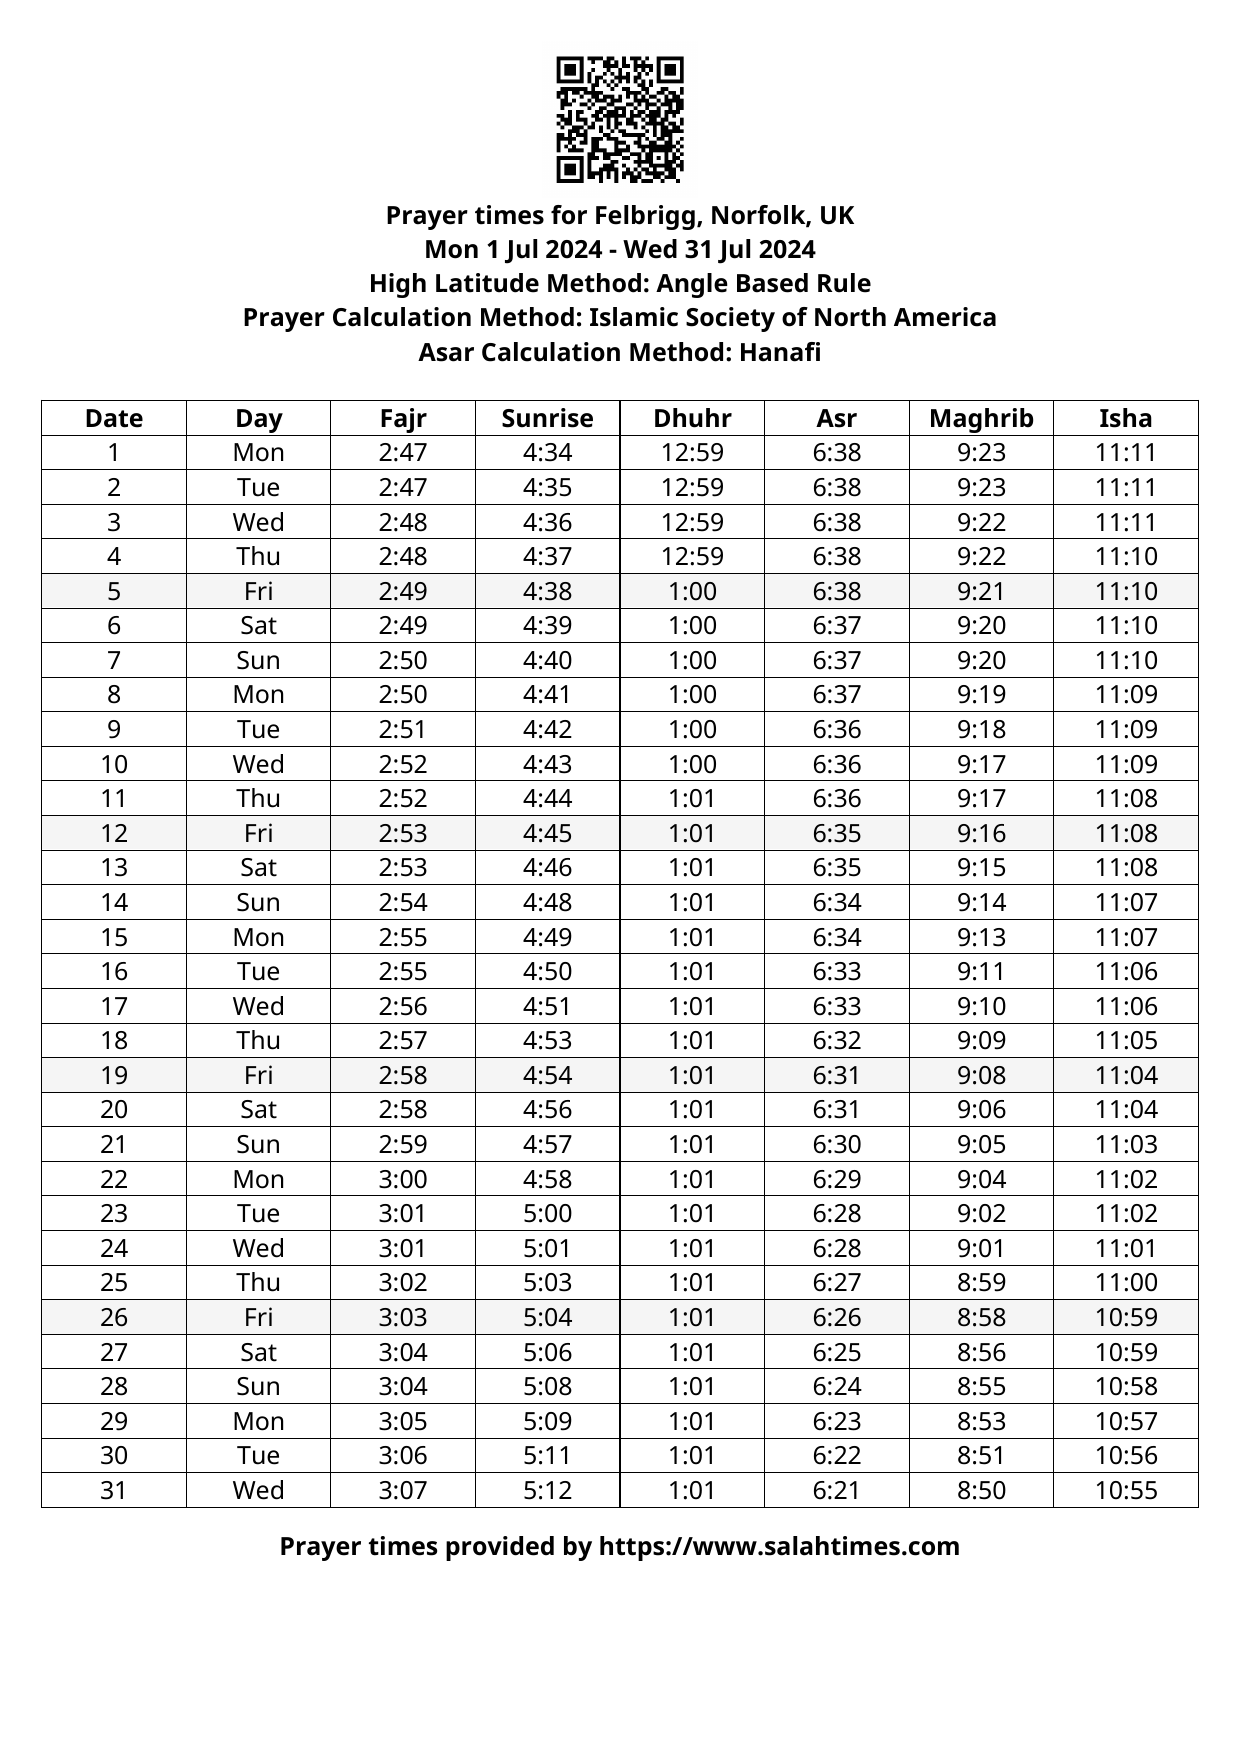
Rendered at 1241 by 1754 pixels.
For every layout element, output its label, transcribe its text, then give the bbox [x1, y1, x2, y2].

picture [542, 41, 699, 198]
table_header Sunrise [476, 401, 619, 434]
table_cell 1:00 [621, 643, 764, 677]
table_cell 11:11 [1054, 505, 1198, 538]
table_cell 4:54 [476, 1058, 619, 1092]
table_cell 2:57 [331, 1024, 475, 1057]
table_cell 9:19 [910, 678, 1053, 711]
table_cell 5:00 [476, 1196, 619, 1230]
table_cell 10:59 [1054, 1300, 1198, 1334]
table_header Fajr [331, 401, 475, 434]
table_cell 10:56 [1054, 1439, 1198, 1472]
table_cell 5:09 [476, 1404, 619, 1437]
table_cell 12:59 [621, 539, 764, 573]
table_cell 28 [42, 1369, 186, 1403]
table_cell 19 [42, 1058, 186, 1092]
table_cell Sat [187, 1335, 330, 1368]
table_cell 1:00 [621, 574, 764, 607]
table_cell 11:06 [1054, 954, 1198, 988]
table_cell 11:04 [1054, 1058, 1198, 1092]
table_cell Tue [187, 954, 330, 988]
table_cell 2:48 [331, 505, 475, 538]
table_cell 8:55 [910, 1369, 1053, 1403]
table_cell 1:01 [621, 1369, 764, 1403]
table_cell 4:38 [476, 574, 619, 607]
table_cell Fri [187, 1300, 330, 1334]
table_header Date [42, 401, 186, 434]
table_cell 11:05 [1054, 1024, 1198, 1057]
table_cell 2:52 [331, 781, 475, 815]
text Mon 1 Jul 2024 - Wed 31 Jul 2024 [42, 232, 1198, 266]
table_cell 6 [42, 609, 186, 642]
table_cell 6:38 [765, 539, 909, 573]
table_cell 3:04 [331, 1335, 475, 1368]
table_cell 11:02 [1054, 1196, 1198, 1230]
table_cell 3:00 [331, 1162, 475, 1195]
table_cell 6:28 [765, 1231, 909, 1264]
table_cell Tue [187, 1439, 330, 1472]
table_cell 2:54 [331, 885, 475, 919]
table_cell 11:09 [1054, 678, 1198, 711]
table_cell 1:01 [621, 1196, 764, 1230]
table_cell 8:50 [910, 1473, 1053, 1507]
table_cell 27 [42, 1335, 186, 1368]
table_cell 1:01 [621, 1162, 764, 1195]
table_cell 4:42 [476, 712, 619, 746]
table_cell 12:59 [621, 505, 764, 538]
table_header Day [187, 401, 330, 434]
table_cell Thu [187, 781, 330, 815]
table_cell 1:01 [621, 1404, 764, 1437]
table_cell 29 [42, 1404, 186, 1437]
table_cell Thu [187, 1024, 330, 1057]
table_cell 2:55 [331, 954, 475, 988]
table_cell 3:07 [331, 1473, 475, 1507]
table_header Asr [765, 401, 909, 434]
table_cell 1 [42, 436, 186, 469]
table_cell 10:57 [1054, 1404, 1198, 1437]
table_cell 9:02 [910, 1196, 1053, 1230]
table_cell 3:04 [331, 1369, 475, 1403]
table_cell 5:03 [476, 1266, 619, 1299]
table_cell 3:05 [331, 1404, 475, 1437]
table_cell 9:21 [910, 574, 1053, 607]
table_cell 6:30 [765, 1127, 909, 1161]
table_cell 4:44 [476, 781, 619, 815]
table_cell 6:29 [765, 1162, 909, 1195]
table_cell 6:36 [765, 712, 909, 746]
table_cell 8:56 [910, 1335, 1053, 1368]
table_cell 6:28 [765, 1196, 909, 1230]
table_cell 1:00 [621, 678, 764, 711]
table_cell 4:41 [476, 678, 619, 711]
table_cell 11:08 [1054, 816, 1198, 849]
table_cell 4:35 [476, 470, 619, 504]
table_cell 4:40 [476, 643, 619, 677]
table_cell 6:35 [765, 851, 909, 884]
table_header Dhuhr [621, 401, 764, 434]
table_cell 3 [42, 505, 186, 538]
table_cell Mon [187, 1404, 330, 1437]
table_cell 24 [42, 1231, 186, 1264]
table_cell 5:01 [476, 1231, 619, 1264]
table_cell Sat [187, 1093, 330, 1126]
table_cell 6:34 [765, 885, 909, 919]
table_cell 9:17 [910, 781, 1053, 815]
table_cell 9:23 [910, 436, 1053, 469]
table_cell 6:21 [765, 1473, 909, 1507]
table_cell Mon [187, 920, 330, 953]
table_cell 2:58 [331, 1058, 475, 1092]
table_cell 9:23 [910, 470, 1053, 504]
text Prayer Calculation Method: Islamic Society of North America [42, 300, 1198, 334]
table_cell 12:59 [621, 436, 764, 469]
table_cell Tue [187, 712, 330, 746]
table_cell 9:16 [910, 816, 1053, 849]
table_cell 6:33 [765, 989, 909, 1022]
table_cell 9:04 [910, 1162, 1053, 1195]
table_cell 11 [42, 781, 186, 815]
table_cell 6:38 [765, 505, 909, 538]
table_cell 2:48 [331, 539, 475, 573]
table_cell 6:34 [765, 920, 909, 953]
table_cell 4:34 [476, 436, 619, 469]
table_cell 30 [42, 1439, 186, 1472]
table_cell 2:58 [331, 1093, 475, 1126]
table_cell 4 [42, 539, 186, 573]
table_cell 11:10 [1054, 574, 1198, 607]
table_cell 6:25 [765, 1335, 909, 1368]
table_cell 2:51 [331, 712, 475, 746]
table_cell Thu [187, 539, 330, 573]
table_cell 4:49 [476, 920, 619, 953]
table_cell 9:20 [910, 609, 1053, 642]
table_cell 11:07 [1054, 920, 1198, 953]
table_cell 2:55 [331, 920, 475, 953]
table_cell 6:23 [765, 1404, 909, 1437]
table_cell 9 [42, 712, 186, 746]
table_cell 11:01 [1054, 1231, 1198, 1264]
table_cell 11:09 [1054, 747, 1198, 780]
table_cell 2:53 [331, 816, 475, 849]
table_cell 11:08 [1054, 781, 1198, 815]
table_cell 2:49 [331, 609, 475, 642]
table_cell Tue [187, 470, 330, 504]
table_cell 11:06 [1054, 989, 1198, 1022]
table_cell 9:01 [910, 1231, 1053, 1264]
table_cell 9:22 [910, 539, 1053, 573]
table_cell 3:01 [331, 1231, 475, 1264]
table_cell 2:56 [331, 989, 475, 1022]
table_cell 5:08 [476, 1369, 619, 1403]
table_cell 1:01 [621, 920, 764, 953]
table_cell 1:01 [621, 1093, 764, 1126]
table_cell 1:01 [621, 1300, 764, 1334]
table_cell 6:33 [765, 954, 909, 988]
table_cell 12 [42, 816, 186, 849]
text High Latitude Method: Angle Based Rule [42, 266, 1198, 300]
table_cell 8:53 [910, 1404, 1053, 1437]
table_cell 2 [42, 470, 186, 504]
table_cell 11:02 [1054, 1162, 1198, 1195]
table_cell 9:10 [910, 989, 1053, 1022]
table_cell 1:01 [621, 1024, 764, 1057]
table_cell 3:02 [331, 1266, 475, 1299]
table_cell 10:55 [1054, 1473, 1198, 1507]
table_cell Sun [187, 1127, 330, 1161]
table_cell 11:00 [1054, 1266, 1198, 1299]
table_cell 5:12 [476, 1473, 619, 1507]
table_cell 4:37 [476, 539, 619, 573]
table_header Maghrib [910, 401, 1053, 434]
table_cell 3:03 [331, 1300, 475, 1334]
table_cell 4:36 [476, 505, 619, 538]
table_cell Fri [187, 574, 330, 607]
table_cell 1:01 [621, 1266, 764, 1299]
table_header Isha [1054, 401, 1198, 434]
table_cell 4:58 [476, 1162, 619, 1195]
table_cell 9:20 [910, 643, 1053, 677]
table_cell Wed [187, 989, 330, 1022]
table_cell 9:06 [910, 1093, 1053, 1126]
table_cell 10:58 [1054, 1369, 1198, 1403]
table_cell 9:18 [910, 712, 1053, 746]
table_cell 9:05 [910, 1127, 1053, 1161]
table_cell 15 [42, 920, 186, 953]
table_cell 10 [42, 747, 186, 780]
table_cell 6:37 [765, 678, 909, 711]
table_cell 2:47 [331, 470, 475, 504]
table_cell Thu [187, 1266, 330, 1299]
table_cell Fri [187, 816, 330, 849]
table_cell 2:59 [331, 1127, 475, 1161]
table_cell 1:01 [621, 989, 764, 1022]
table_cell 4:51 [476, 989, 619, 1022]
table_cell Wed [187, 1473, 330, 1507]
table_cell 8:51 [910, 1439, 1053, 1472]
table_cell Wed [187, 1231, 330, 1264]
table_cell 3:01 [331, 1196, 475, 1230]
table_cell Mon [187, 1162, 330, 1195]
table_cell 6:38 [765, 574, 909, 607]
table_cell 26 [42, 1300, 186, 1334]
table_cell 21 [42, 1127, 186, 1161]
table_cell 11:10 [1054, 539, 1198, 573]
table_cell 6:27 [765, 1266, 909, 1299]
table_cell 1:01 [621, 1127, 764, 1161]
table_cell 11:08 [1054, 851, 1198, 884]
table_cell 8:59 [910, 1266, 1053, 1299]
table_cell 11:03 [1054, 1127, 1198, 1161]
table_cell 1:01 [621, 1439, 764, 1472]
table_cell 4:43 [476, 747, 619, 780]
table_cell 1:01 [621, 851, 764, 884]
table_cell Sun [187, 643, 330, 677]
table_cell 4:46 [476, 851, 619, 884]
table_cell Sat [187, 851, 330, 884]
table_cell Sun [187, 1369, 330, 1403]
table_cell 9:15 [910, 851, 1053, 884]
table_cell 6:31 [765, 1093, 909, 1126]
table_cell 11:11 [1054, 470, 1198, 504]
table_cell Wed [187, 747, 330, 780]
table_cell 6:38 [765, 436, 909, 469]
table_cell 17 [42, 989, 186, 1022]
table_cell 4:56 [476, 1093, 619, 1126]
text Prayer times for Felbrigg, Norfolk, UK [42, 198, 1198, 232]
table_cell 1:01 [621, 954, 764, 988]
table_cell 9:14 [910, 885, 1053, 919]
table_cell 1:01 [621, 781, 764, 815]
table_cell 9:09 [910, 1024, 1053, 1057]
table_cell 1:01 [621, 1058, 764, 1092]
table_cell 6:36 [765, 781, 909, 815]
table_cell 4:48 [476, 885, 619, 919]
table_cell 4:53 [476, 1024, 619, 1057]
table_cell 1:00 [621, 609, 764, 642]
table_cell 1:01 [621, 885, 764, 919]
table_cell 4:57 [476, 1127, 619, 1161]
table_cell 2:50 [331, 678, 475, 711]
table_cell 6:35 [765, 816, 909, 849]
table_cell 1:01 [621, 1473, 764, 1507]
table_cell Mon [187, 436, 330, 469]
table_cell Wed [187, 505, 330, 538]
table_cell 5:04 [476, 1300, 619, 1334]
table_cell 2:52 [331, 747, 475, 780]
table_cell 9:22 [910, 505, 1053, 538]
table_cell 16 [42, 954, 186, 988]
text Prayer times provided by https://www.salahtimes.com [42, 1528, 1198, 1563]
table_cell 6:32 [765, 1024, 909, 1057]
table_cell 10:59 [1054, 1335, 1198, 1368]
table_cell 6:38 [765, 470, 909, 504]
table_cell 20 [42, 1093, 186, 1126]
table_cell 6:37 [765, 609, 909, 642]
table_cell 9:17 [910, 747, 1053, 780]
table_cell 9:11 [910, 954, 1053, 988]
table_cell 6:24 [765, 1369, 909, 1403]
table_cell 22 [42, 1162, 186, 1195]
table_cell 11:07 [1054, 885, 1198, 919]
table_cell 11:11 [1054, 436, 1198, 469]
table_cell 6:36 [765, 747, 909, 780]
table_cell 5:11 [476, 1439, 619, 1472]
table_cell 18 [42, 1024, 186, 1057]
table_cell 3:06 [331, 1439, 475, 1472]
table_cell 6:37 [765, 643, 909, 677]
table_cell 31 [42, 1473, 186, 1507]
table_cell 11:04 [1054, 1093, 1198, 1126]
table_cell 11:09 [1054, 712, 1198, 746]
table_cell 2:53 [331, 851, 475, 884]
table_cell 2:49 [331, 574, 475, 607]
table_cell Fri [187, 1058, 330, 1092]
table_cell 6:22 [765, 1439, 909, 1472]
table_cell 6:31 [765, 1058, 909, 1092]
table_cell 5 [42, 574, 186, 607]
table_cell 1:01 [621, 1335, 764, 1368]
table_cell 11:10 [1054, 643, 1198, 677]
table_cell 4:45 [476, 816, 619, 849]
table_cell 2:50 [331, 643, 475, 677]
table_cell Mon [187, 678, 330, 711]
text Asar Calculation Method: Hanafi [42, 334, 1198, 368]
table_cell 2:47 [331, 436, 475, 469]
table_cell 4:39 [476, 609, 619, 642]
table_cell 7 [42, 643, 186, 677]
table_cell 9:08 [910, 1058, 1053, 1092]
table_cell 1:00 [621, 712, 764, 746]
table_cell 4:50 [476, 954, 619, 988]
table_cell 14 [42, 885, 186, 919]
table_cell 1:01 [621, 816, 764, 849]
table_cell 8 [42, 678, 186, 711]
table_cell 12:59 [621, 470, 764, 504]
table_cell 13 [42, 851, 186, 884]
table_cell 8:58 [910, 1300, 1053, 1334]
table_cell Sat [187, 609, 330, 642]
table_cell 1:00 [621, 747, 764, 780]
table_cell 9:13 [910, 920, 1053, 953]
table_cell 1:01 [621, 1231, 764, 1264]
table_cell 25 [42, 1266, 186, 1299]
table_cell Sun [187, 885, 330, 919]
table_cell 11:10 [1054, 609, 1198, 642]
table_cell 5:06 [476, 1335, 619, 1368]
table_cell 6:26 [765, 1300, 909, 1334]
table_cell 23 [42, 1196, 186, 1230]
table_cell Tue [187, 1196, 330, 1230]
